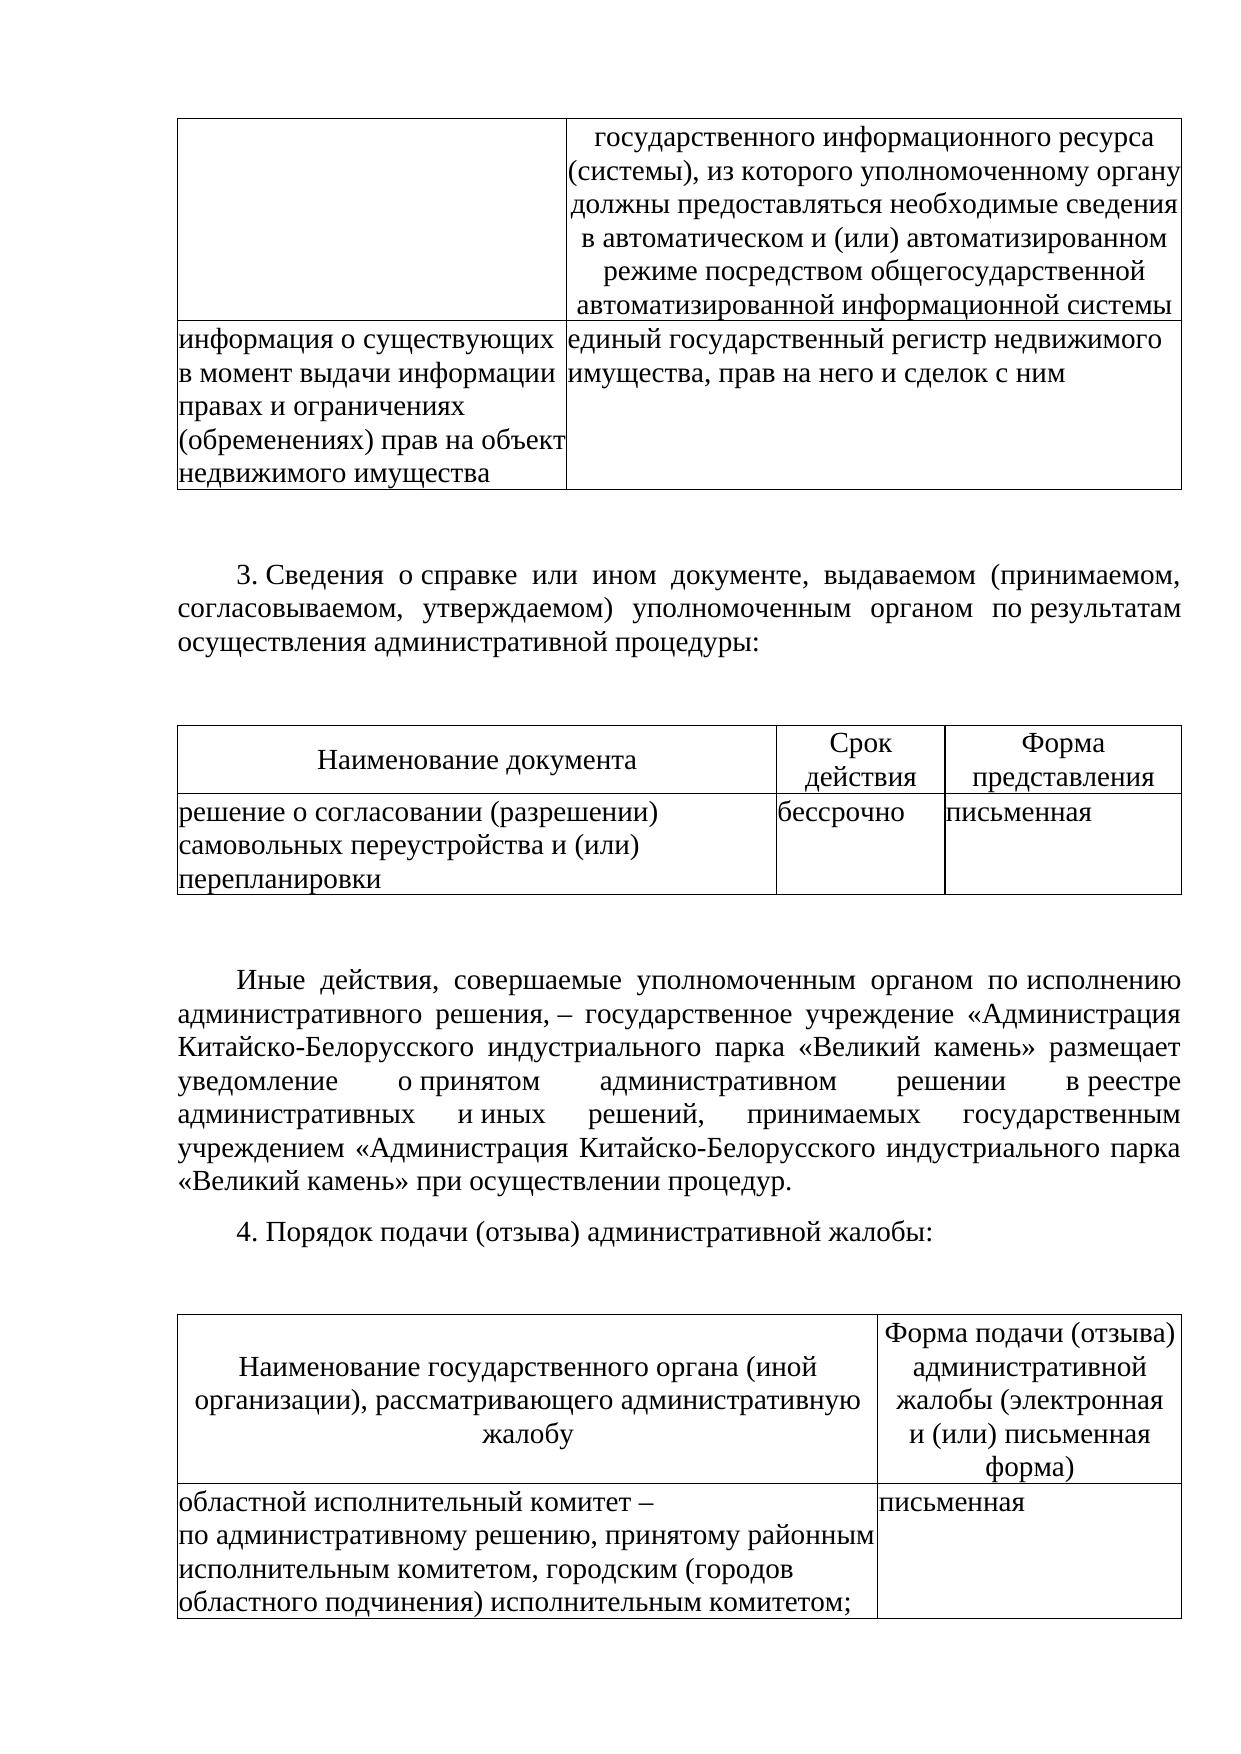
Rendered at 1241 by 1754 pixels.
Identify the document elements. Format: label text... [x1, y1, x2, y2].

table_cell бессрочно [777, 794, 944, 894]
table_header Наименование государственного органа (иной организации), рассматривающего административную жалобу [178, 1315, 877, 1483]
table_cell письменная [946, 794, 1181, 894]
text 4. Порядок подачи (отзыва) административной жалобы: [177, 1214, 1181, 1247]
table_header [178, 119, 566, 320]
text Иные действия, совершаемые уполномоченным органом по исполнению административного решения, – государственное учреждение «Администрация Китайско-Белорусского индустриального парка «Великий камень» размещает уведомление о принятом административном решении в реестре административных и иных решений, принимаемых государственным учреждением «Администрация Китайско-Белорусского индустриального парка «Великий камень» при осуществлении процедур. [177, 962, 1181, 1197]
table_cell единый государственный регистр недвижимого имущества, прав на него и сделок с ним [567, 321, 1181, 489]
table_header Срок действия [777, 726, 944, 793]
table_header Форма подачи (отзыва) административной жалобы (электронная и (или) письменная форма) [878, 1315, 1181, 1483]
table_cell письменная [878, 1484, 1181, 1618]
table_cell решение о согласовании (разрешении) самовольных переустройства и (или) перепланировки [178, 794, 776, 894]
table_header Форма представления [946, 726, 1181, 793]
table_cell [178, 1484, 877, 1618]
table_cell информация о существующих в момент выдачи информации правах и ограничениях (обременениях) прав на объект недвижимого имущества [178, 321, 566, 489]
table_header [567, 119, 1181, 320]
table_header Наименование документа [178, 726, 776, 793]
text 3. Сведения о справке или ином документе, выдаваемом (принимаемом, согласовываемом, утверждаемом) уполномоченным органом по результатам осуществления административной процедуры: [177, 557, 1181, 658]
